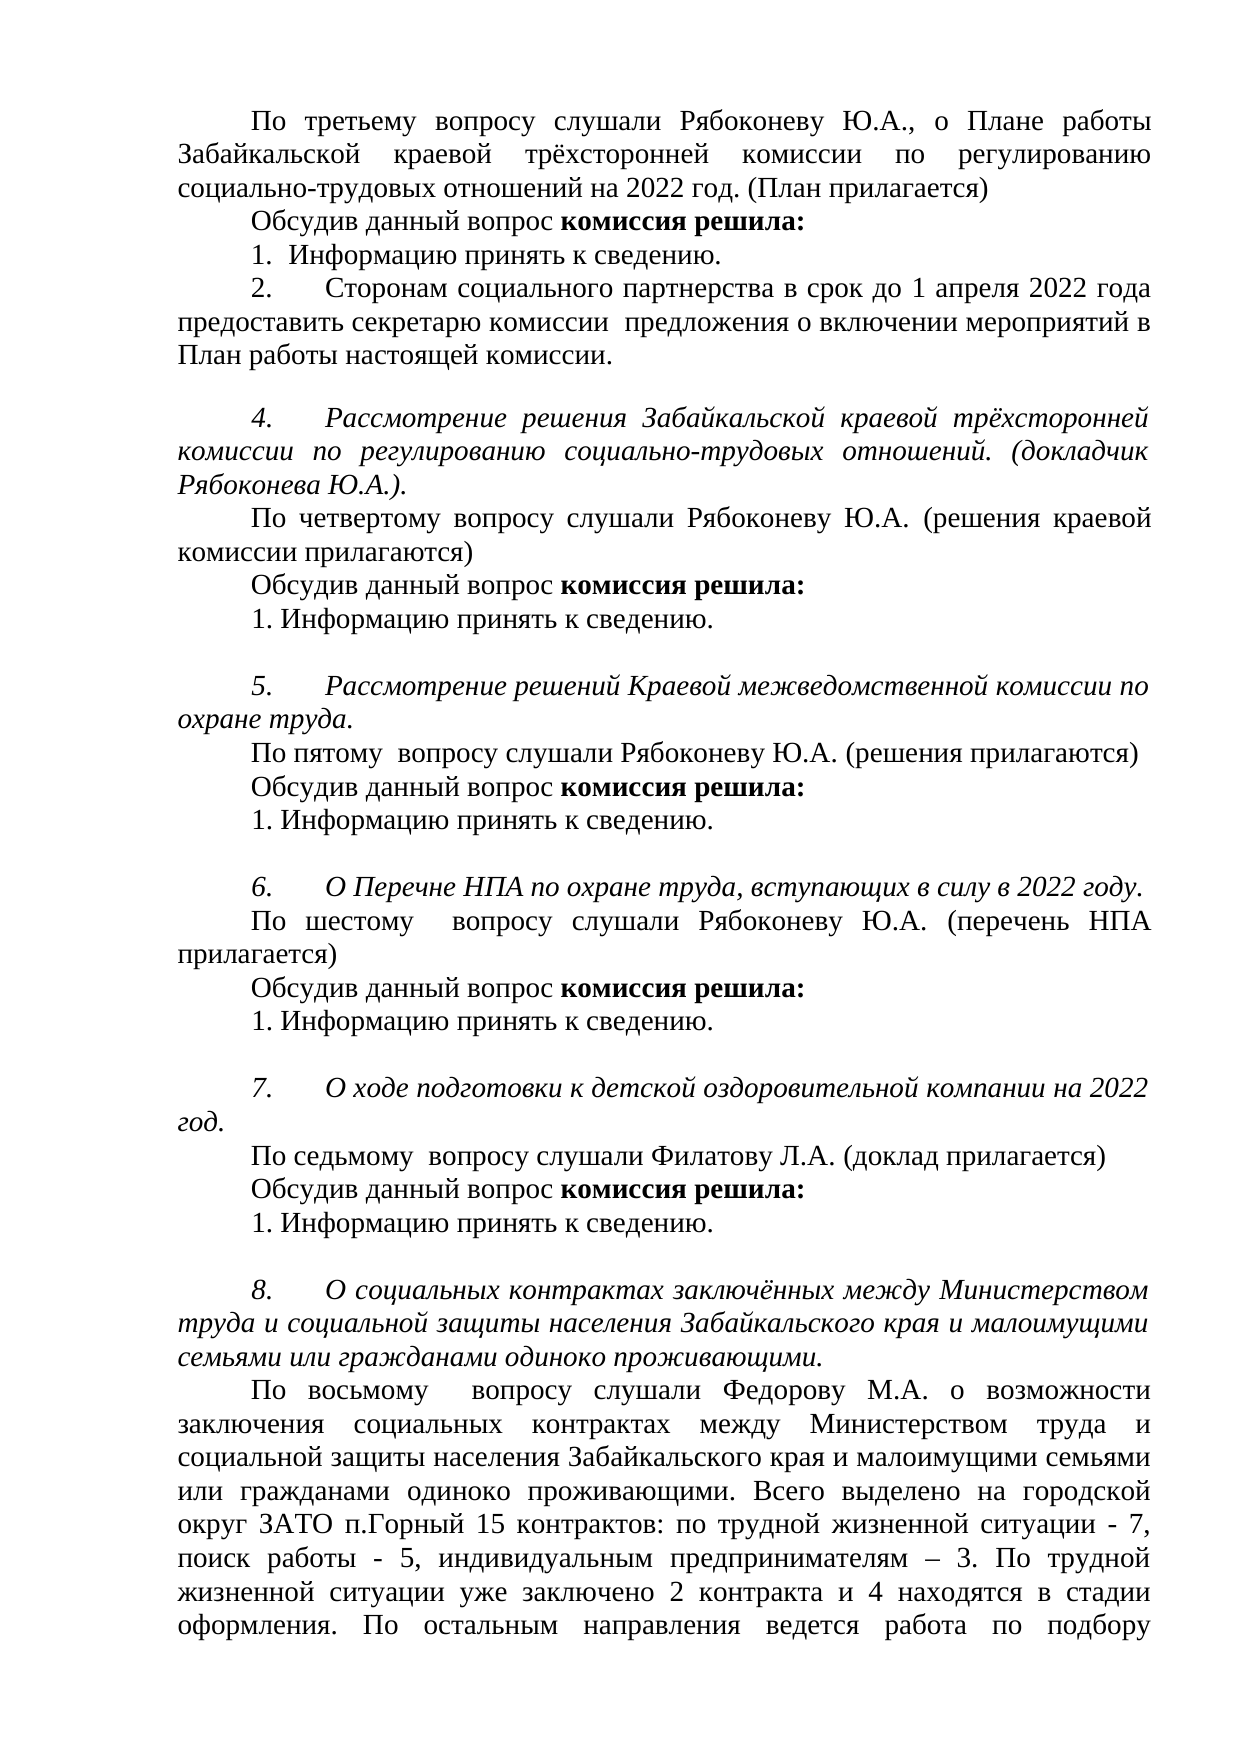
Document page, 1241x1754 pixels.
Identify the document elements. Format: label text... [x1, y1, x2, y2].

text По пятому вопросу слушали Рябоконеву Ю.А. (решения прилагаются) [177, 735, 1152, 769]
text 4. Рассмотрение решения Забайкальской краевой трёхсторонней комиссии по регулированию социально-трудовых отношений. (докладчик Рябоконева Ю.А.). [177, 400, 1152, 500]
text Обсудив данный вопрос комиссия решила: [177, 1171, 1152, 1205]
text 7. О ходе подготовки к детской оздоровительной компании на 2022 год. [177, 1071, 1152, 1138]
text По четвертому вопросу слушали Рябоконеву Ю.А. (решения краевой комиссии прилагаются) [177, 500, 1152, 567]
text 6. О Перечне НПА по охране труда, вступающих в силу в 2022 году. [177, 869, 1152, 903]
text 5. Рассмотрение решений Краевой межведомственной комиссии по охране труда. [177, 668, 1152, 735]
text Обсудив данный вопрос комиссия решила: [177, 769, 1152, 802]
text 1. Информацию принять к сведению. [177, 601, 1152, 634]
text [177, 1372, 1152, 1641]
text Обсудив данный вопрос комиссия решила: [177, 970, 1152, 1003]
text 8. О социальных контрактах заключённых между Министерством труда и социальной защиты населения Забайкальского края и малоимущими семьями или гражданами одиноко проживающими. [177, 1272, 1152, 1372]
text Обсудив данный вопрос комиссия решила: [177, 567, 1152, 601]
text 1. Информацию принять к сведению. [177, 802, 1152, 836]
list Сторонам социального партнерства в срок до 1 апреля 2022 года предоставить секретарю комиссии предложения о включении мероприятий в План работы настоящей комиссии. [177, 270, 1152, 371]
text 1. Информацию принять к сведению. [177, 1003, 1152, 1037]
list Информацию принять к сведению. [251, 237, 1152, 270]
text По седьмому вопросу слушали Филатову Л.А. (доклад прилагается) [177, 1138, 1152, 1171]
text По шестому вопросу слушали Рябоконеву Ю.А. (перечень НПА прилагается) [177, 903, 1152, 970]
text Обсудив данный вопрос комиссия решила: [177, 203, 1152, 237]
text 1. Информацию принять к сведению. [177, 1205, 1152, 1238]
text По третьему вопросу слушали Рябоконеву Ю.А., о Плане работы Забайкальской краевой трёхсторонней комиссии по регулированию социально-трудовых отношений на 2022 год. (План прилагается) [177, 103, 1152, 203]
